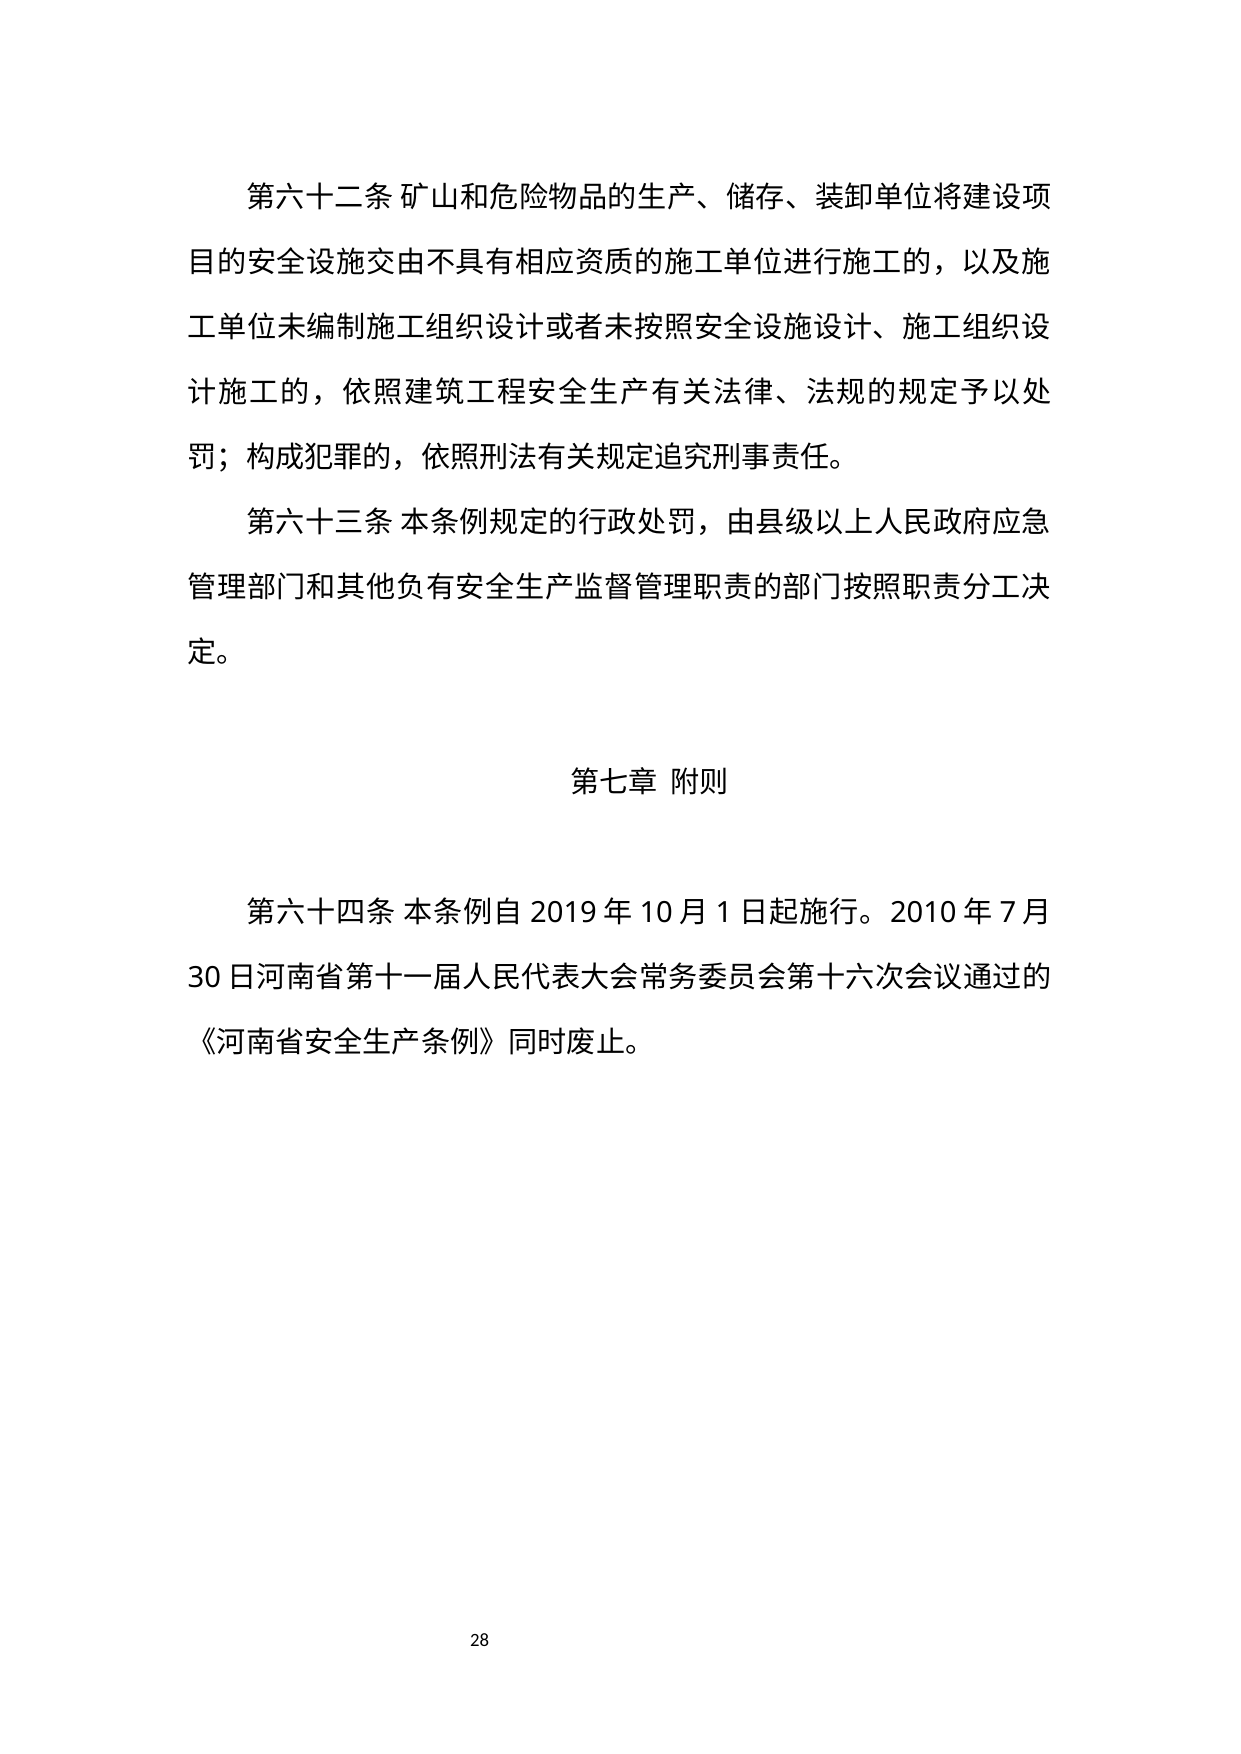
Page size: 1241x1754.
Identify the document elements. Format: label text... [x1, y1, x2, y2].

text 第六十三条 本条例规定的行政处罚，由县级以上人民政府应急管理部门和其他负有安全生产监督管理职责的部门按照职责分工决定。 [187, 487, 1053, 682]
text 第六十四条 本条例自2019年10月1日起施行。2010年7月30日河南省第十一届人民代表大会常务委员会第十六次会议通过的《河南省安全生产条例》同时废止。 [187, 877, 1053, 1072]
text 第七章 附则 [187, 747, 1053, 812]
text 第六十二条 矿山和危险物品的生产、储存、装卸单位将建设项目的安全设施交由不具有相应资质的施工单位进行施工的，以及施工单位未编制施工组织设计或者未按照安全设施设计、施工组织设计施工的，依照建筑工程安全生产有关法律、法规的规定予以处罚；构成犯罪的，依照刑法有关规定追究刑事责任。 [187, 162, 1053, 487]
